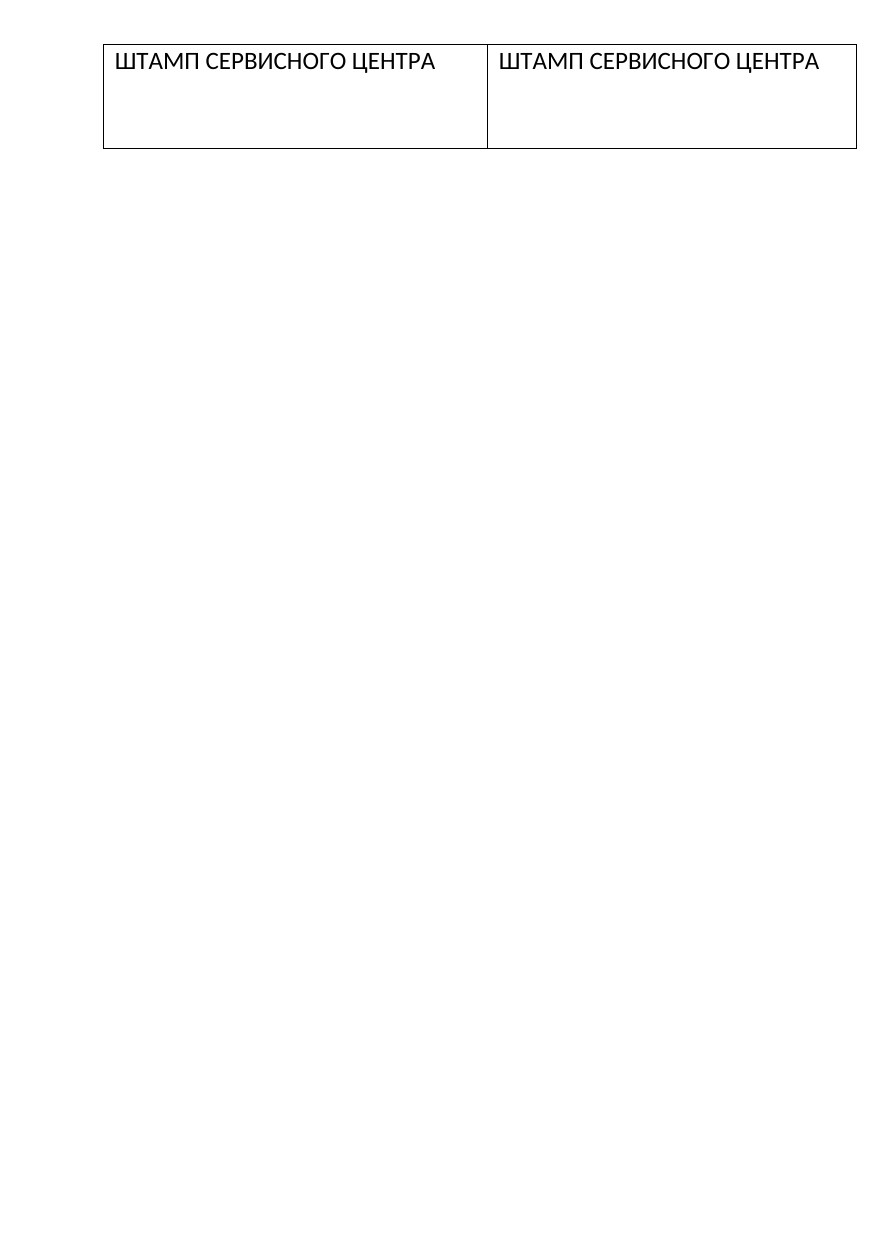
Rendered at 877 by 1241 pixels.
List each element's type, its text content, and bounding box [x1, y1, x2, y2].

table_cell ШТАМП СЕРВИСНОГО ЦЕНТРА [488, 45, 856, 148]
table_cell ШТАМП СЕРВИСНОГО ЦЕНТРА [104, 45, 487, 148]
